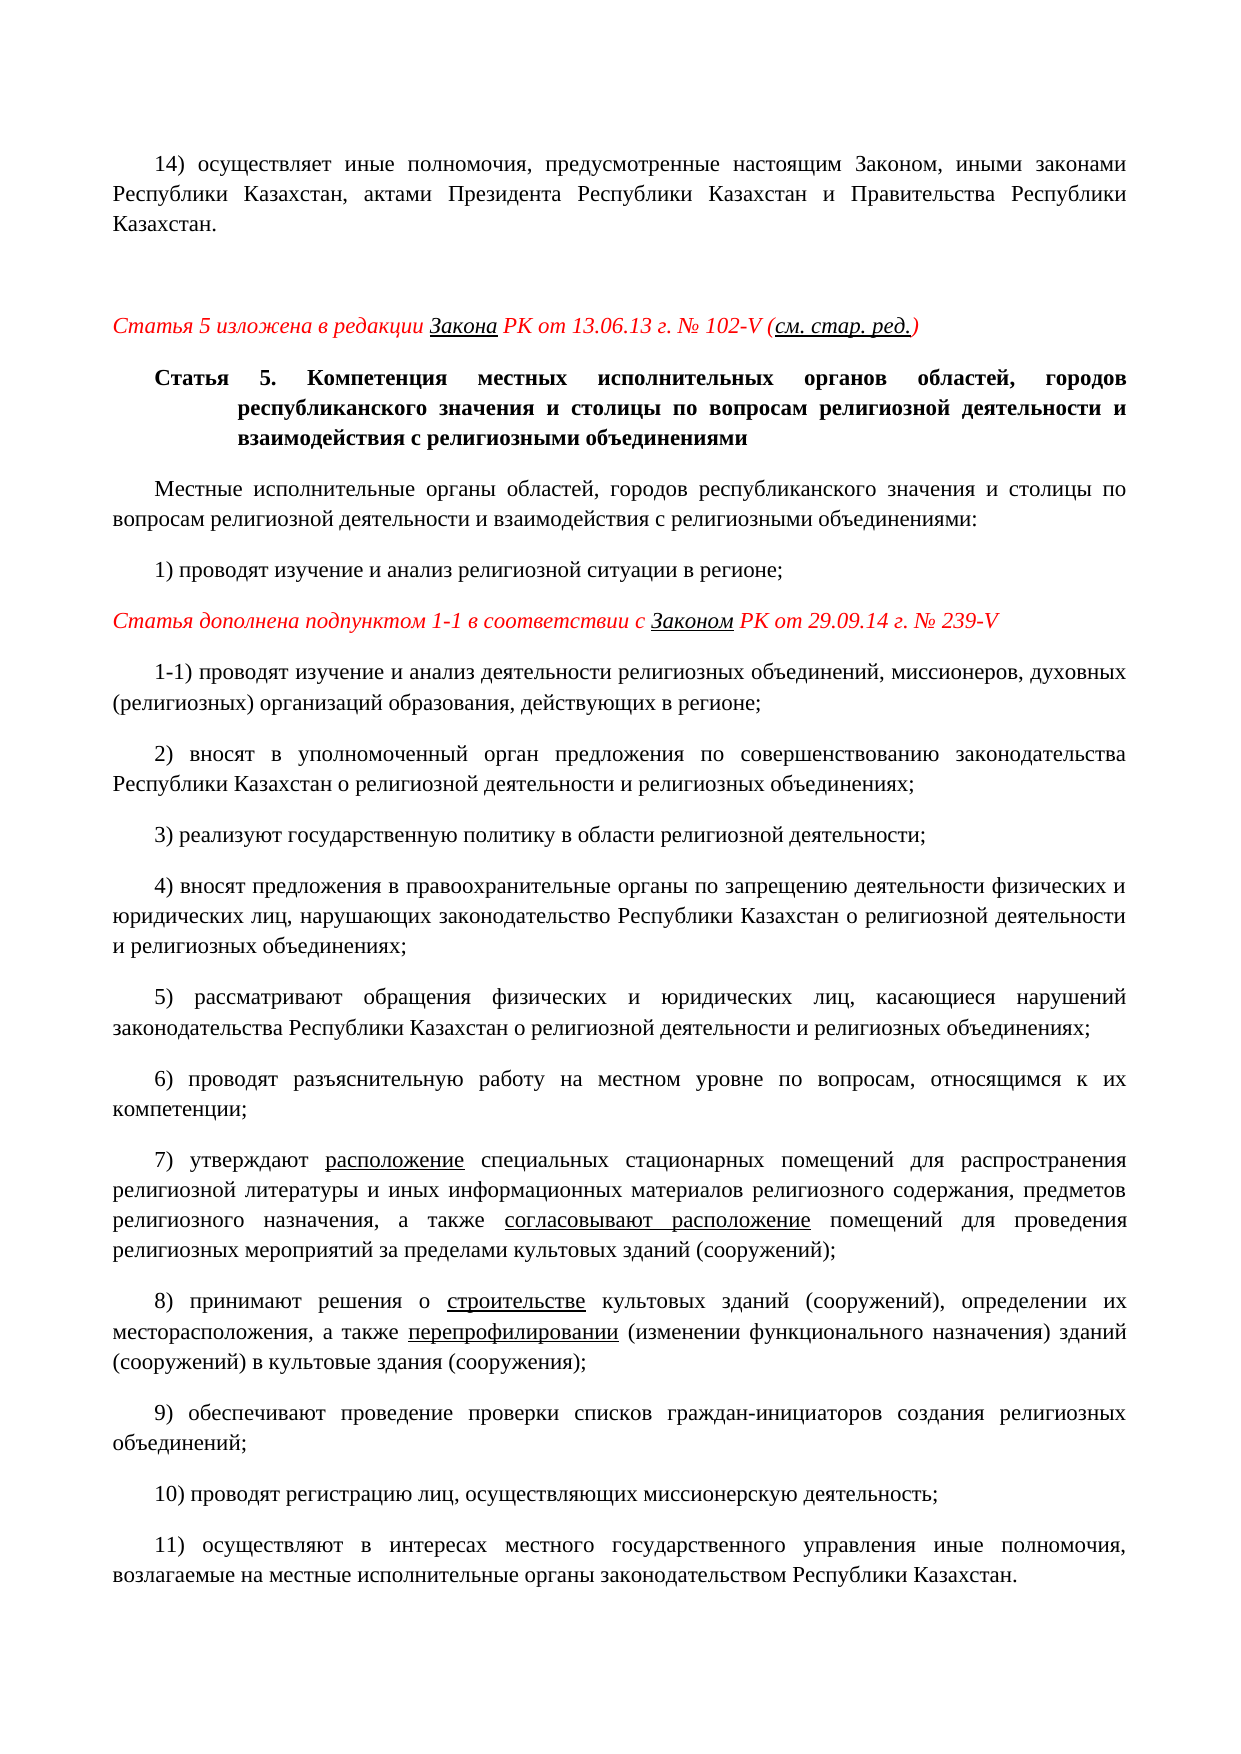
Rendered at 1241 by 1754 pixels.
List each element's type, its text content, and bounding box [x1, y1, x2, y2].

text 11) осуществляют в интересах местного государственного управления иные полномочия, возлагаемые на местные исполнительные органы законодательством Республики Казахстан. [112, 1531, 1128, 1588]
text Статья дополнена подпунктом 1-1 в соответствии с Законом РК от 29.09.14 г. № 239-V [112, 607, 1128, 634]
text 7) утверждают расположение специальных стационарных помещений для распространения религиозной литературы и иных информационных материалов религиозного содержания, предметов религиозного назначения, а также согласовывают расположение помещений для проведения религиозных мероприятий за пределами культовых зданий (сооружений); [112, 1146, 1128, 1263]
text 1) проводят изучение и анализ религиозной ситуации в регионе; [112, 556, 1128, 583]
text 10) проводят регистрацию лиц, осуществляющих миссионерскую деятельность; [112, 1480, 1128, 1507]
text 4) вносят предложения в правоохранительные органы по запрещению деятельности физических и юридических лиц, нарушающих законодательство Республики Казахстан о религиозной деятельности и религиозных объединениях; [112, 872, 1128, 959]
text 3) реализуют государственную политику в области религиозной деятельности; [112, 821, 1128, 847]
text 9) обеспечивают проведение проверки списков граждан-инициаторов создания религиозных объединений; [112, 1399, 1128, 1456]
text 8) принимают решения о строительстве культовых зданий (сооружений), определении их месторасположения, а также перепрофилировании (изменении функционального назначения) зданий (сооружений) в культовые здания (сооружения); [112, 1287, 1128, 1374]
text 2) вносят в уполномоченный орган предложения по совершенствованию законодательства Республики Казахстан о религиозной деятельности и религиозных объединениях; [112, 739, 1128, 796]
text 1-1) проводят изучение и анализ деятельности религиозных объединений, миссионеров, духовных (религиозных) организаций образования, действующих в регионе; [112, 658, 1128, 715]
text Местные исполнительные органы областей, городов республиканского значения и столицы по вопросам религиозной деятельности и взаимодействия с религиозными объединениями: [112, 475, 1128, 532]
text 6) проводят разъяснительную работу на местном уровне по вопросам, относящимся к их компетенции; [112, 1064, 1128, 1121]
text 5) рассматривают обращения физических и юридических лиц, касающиеся нарушений законодательства Республики Казахстан о религиозной деятельности и религиозных объединениях; [112, 983, 1128, 1040]
text Статья 5 изложена в редакции Закона РК от 13.06.13 г. № 102-V (см. стар. ред.) [112, 312, 1128, 339]
text 14) осуществляет иные полномочия, предусмотренные настоящим Законом, иными законами Республики Казахстан, актами Президента Республики Казахстан и Правительства Республики Казахстан. [112, 150, 1128, 237]
text Статья 5. Компетенция местных исполнительных органов областей, городов республиканского значения и столицы по вопросам религиозной деятельности и взаимодействия с религиозными объединениями [154, 363, 1128, 450]
